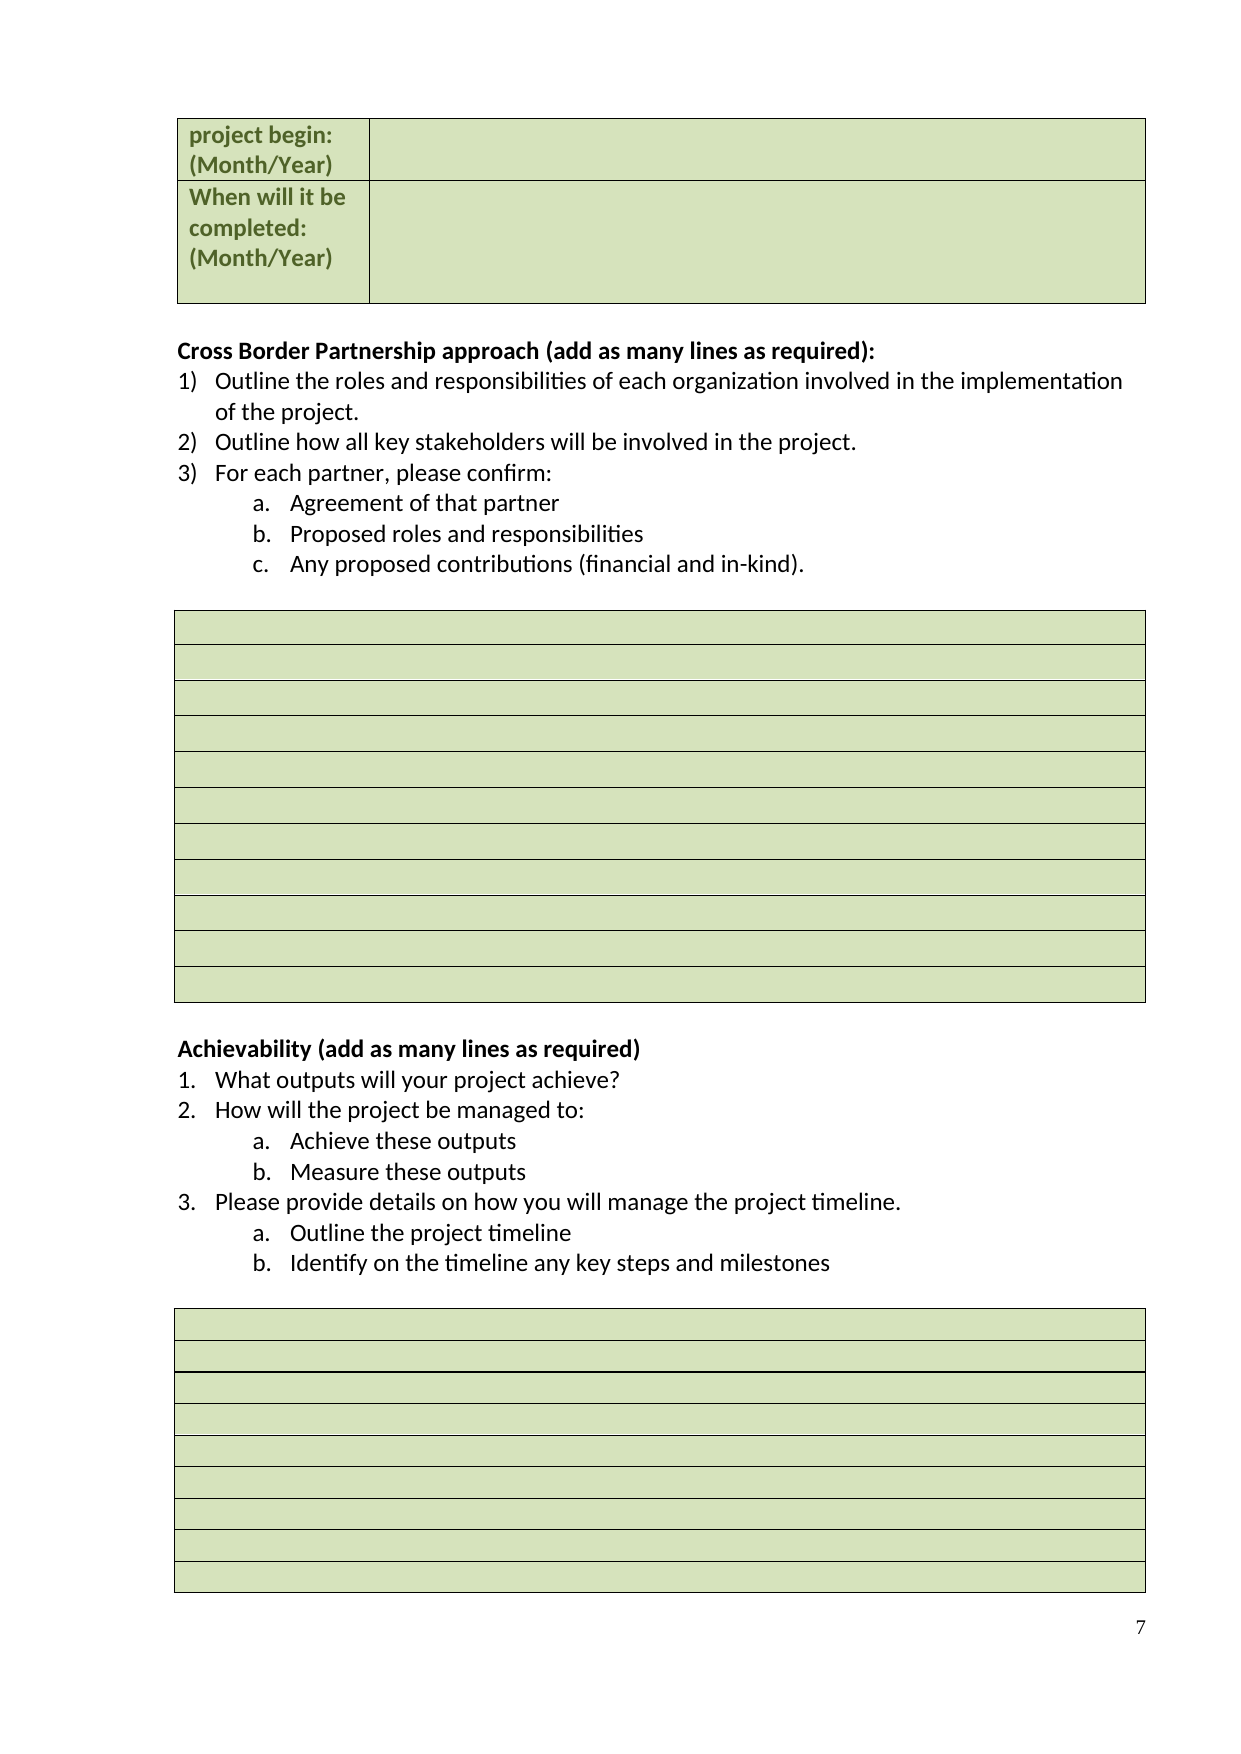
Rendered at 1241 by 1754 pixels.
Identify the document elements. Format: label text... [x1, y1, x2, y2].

list For each partner, please confirm: [177, 457, 1146, 487]
table_cell [175, 1404, 1145, 1434]
list What outputs will your project achieve? [177, 1064, 1146, 1094]
list Outline the roles and responsibilities of each organization involved in the implementation of the project. [177, 365, 1146, 426]
text Cross Border Partnership approach (add as many lines as required): [177, 335, 1146, 365]
table_header [370, 119, 1145, 180]
table_cell [175, 716, 1145, 751]
table_header [175, 1309, 1145, 1340]
list How will the project be managed to: [177, 1094, 1146, 1125]
table_cell [175, 681, 1145, 715]
table_cell [175, 967, 1145, 1002]
table_cell [175, 1436, 1145, 1466]
list Outline the project timeline [252, 1217, 1146, 1247]
table_cell [175, 1562, 1145, 1592]
list Identify on the timeline any key steps and milestones [252, 1247, 1146, 1278]
list Agreement of that partner [252, 487, 1146, 518]
table_header [175, 611, 1145, 644]
table_cell [175, 824, 1145, 859]
table_cell [175, 931, 1145, 966]
table_cell [175, 788, 1145, 823]
list Measure these outputs [252, 1156, 1146, 1186]
table_cell [175, 896, 1145, 930]
table_cell [175, 752, 1145, 787]
table_cell [175, 1341, 1145, 1371]
list Proposed roles and responsibilities [252, 518, 1146, 548]
table_cell [175, 1467, 1145, 1498]
table_cell [370, 181, 1145, 303]
list Please provide details on how you will manage the project timeline. [177, 1186, 1146, 1217]
table_cell [175, 1373, 1145, 1403]
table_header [178, 119, 369, 180]
table_cell [175, 645, 1145, 679]
text Achievability (add as many lines as required) [177, 1033, 1146, 1064]
table_cell When will it be completed: (Month/Year) [178, 181, 369, 303]
list Achieve these outputs [252, 1125, 1146, 1156]
table_cell [175, 860, 1145, 894]
table_cell [175, 1499, 1145, 1529]
table_cell [175, 1530, 1145, 1561]
list Any proposed contributions (financial and in-kind). [252, 548, 1146, 579]
list Outline how all key stakeholders will be involved in the project. [177, 426, 1146, 457]
